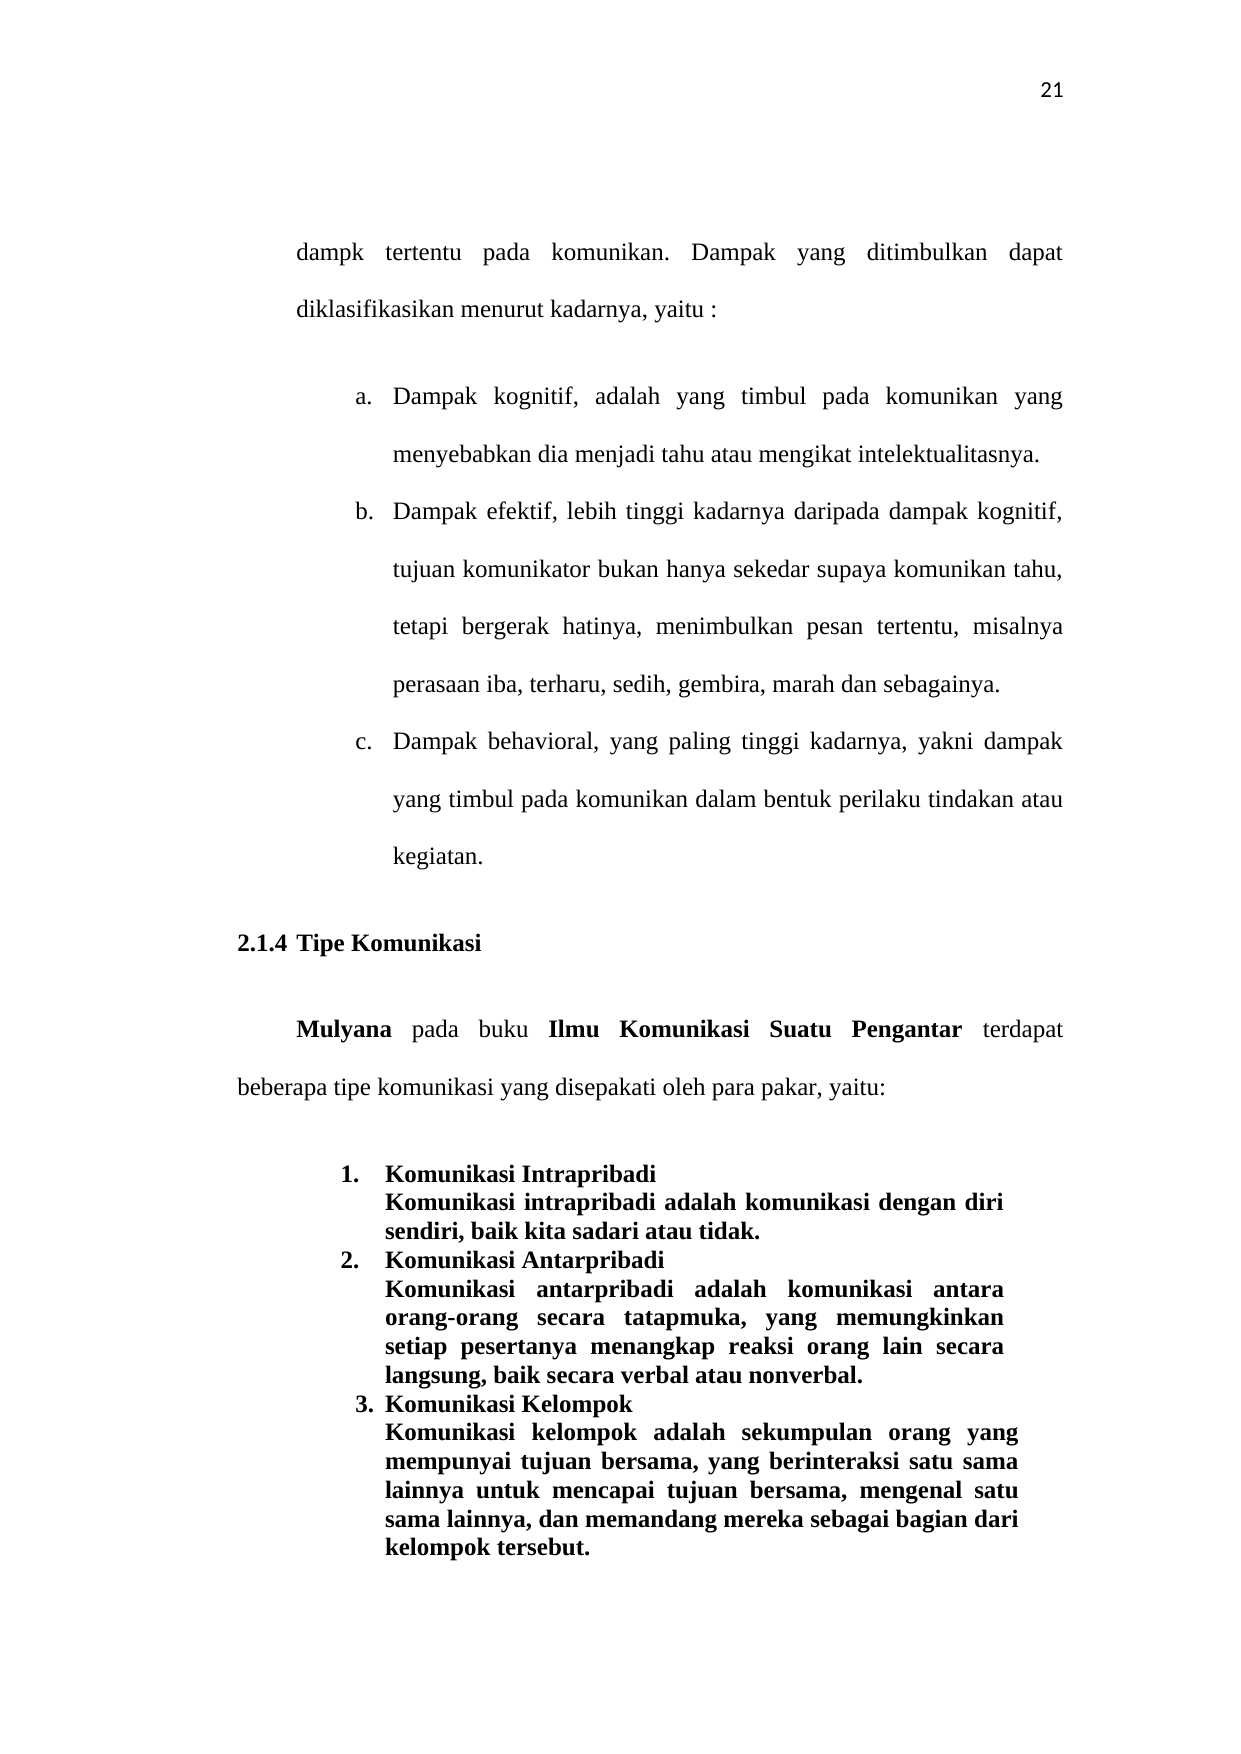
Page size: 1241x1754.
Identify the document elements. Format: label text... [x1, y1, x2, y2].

list Dampak behavioral, yang paling tinggi kadarnya, yakni dampak yang timbul pada komunikan dalam bentuk perilaku tindakan atau kegiatan. [355, 726, 1063, 870]
text Mulyana pada buku Ilmu Komunikasi Suatu Pengantar terdapat beberapa tipe komunikasi yang disepakati oleh para pakar, yaitu: [237, 1014, 1063, 1101]
list Komunikasi Intrapribadi [340, 1159, 1004, 1187]
list Dampak kognitif, adalah yang timbul pada komunikan yang menyebabkan dia menjadi tahu atau mengikat intelektualitasnya. [355, 381, 1063, 467]
text Komunikasi kelompok adalah sekumpulan orang yang mempunyai tujuan bersama, yang berinteraksi satu sama lainnya untuk mencapai tujuan bersama, mengenal satu sama lainnya, dan memandang mereka sebagai bagian dari kelompok tersebut. [385, 1417, 1019, 1561]
list Komunikasi Antarpribadi [340, 1245, 1004, 1274]
text Komunikasi antarpribadi adalah komunikasi antara orang-orang secara tatapmuka, yang memungkinkan setiap pesertanya menangkap reaksi orang lain secara langsung, baik secara verbal atau nonverbal. [385, 1274, 1004, 1389]
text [296, 237, 1063, 323]
list Komunikasi Kelompok [355, 1389, 1019, 1417]
list Dampak efektif, lebih tinggi kadarnya daripada dampak kognitif, tujuan komunikator bukan hanya sekedar supaya komunikan tahu, tetapi bergerak hatinya, menimbulkan pesan tertentu, misalnya perasaan iba, terharu, sedih, gembira, marah dan sebagainya. [355, 496, 1063, 697]
text Komunikasi intrapribadi adalah komunikasi dengan diri sendiri, baik kita sadari atau tidak. [385, 1187, 1004, 1245]
text 2.1.4 Tipe Komunikasi [237, 928, 1063, 957]
